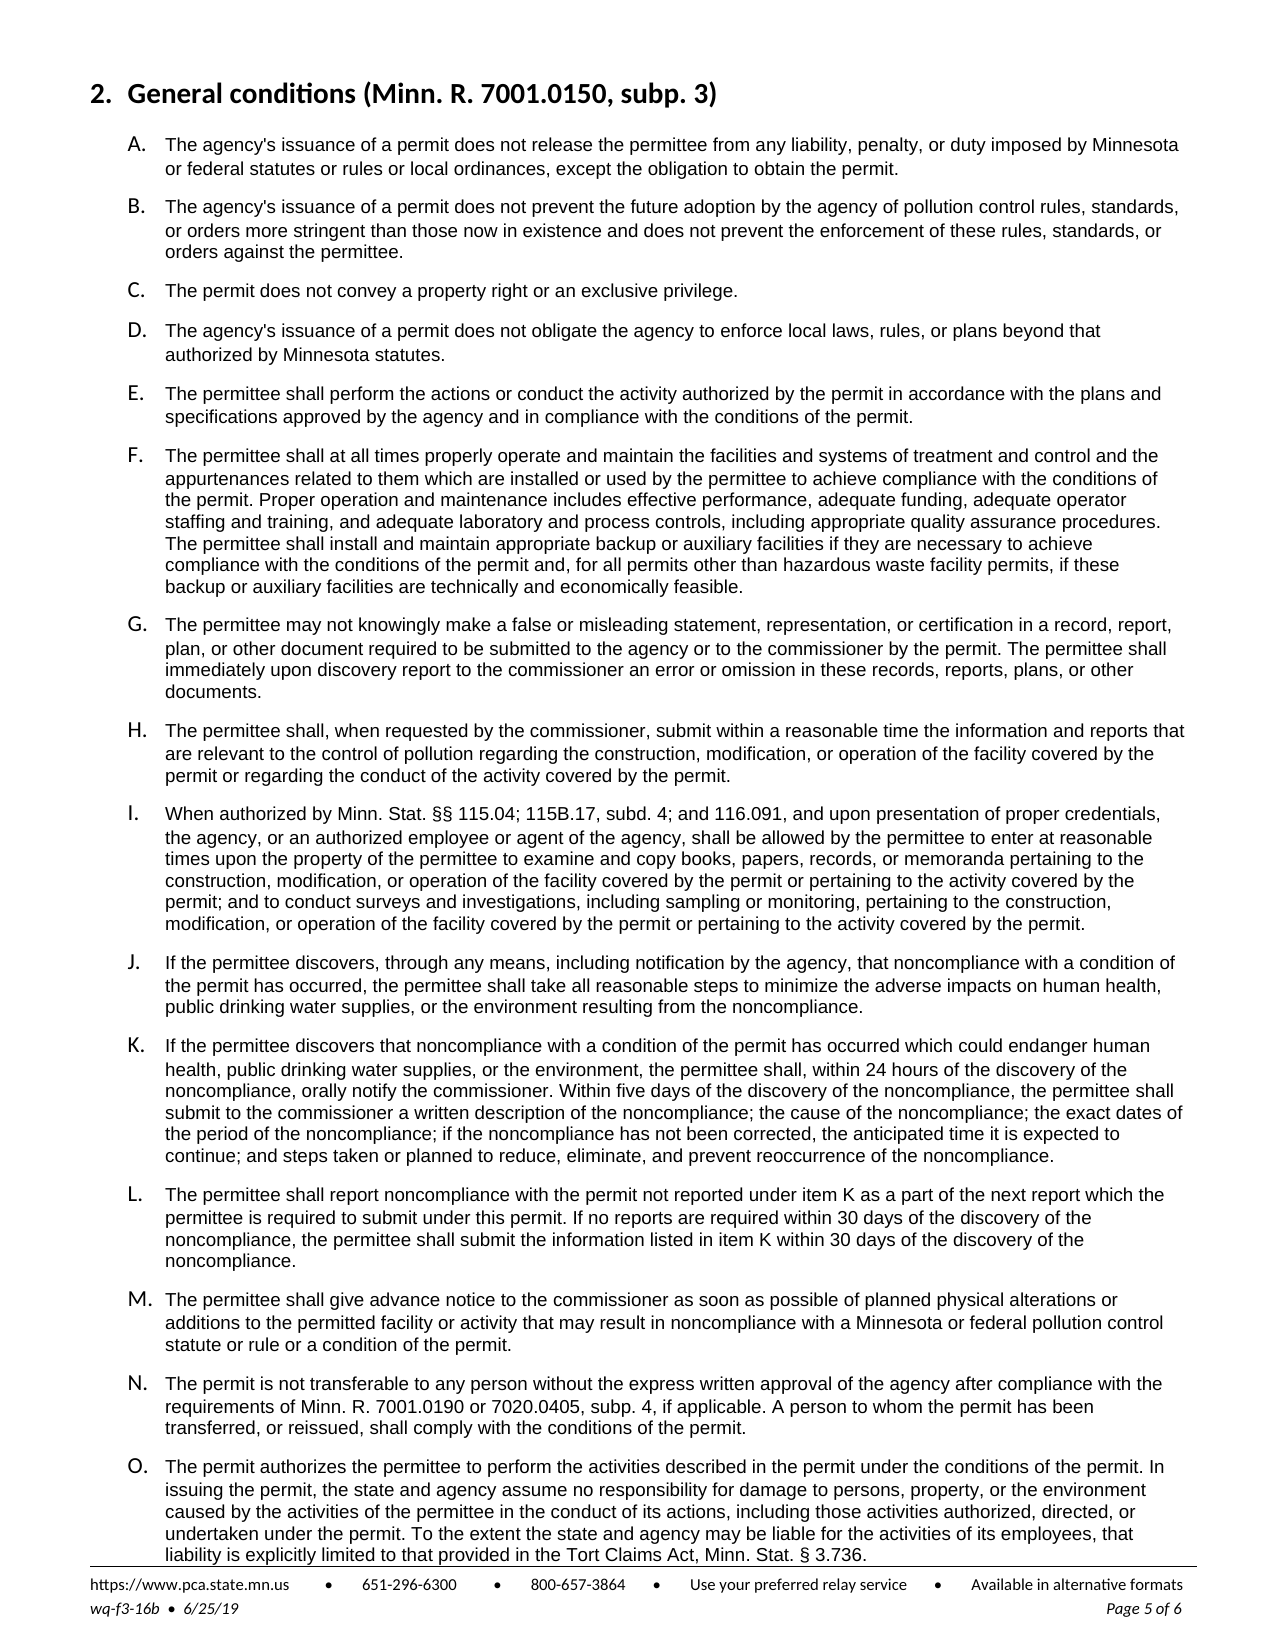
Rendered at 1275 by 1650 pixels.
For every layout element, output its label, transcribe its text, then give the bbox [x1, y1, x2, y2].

list The permit is not transferable to any person without the express written approval of the agency after compliance with the requirements of Minn. R. 7001.0190 or 7020.0405, subp. 4, if applicable. A person to whom the permit has been transferred, or reissued, shall comply with the conditions of the permit. [127, 1368, 1185, 1439]
list The permittee shall report noncompliance with the permit not reported under item K as a part of the next report which the permittee is required to submit under this permit. If no reports are required within 30 days of the discovery of the noncompliance, the permittee shall submit the information listed in item K within 30 days of the discovery of the noncompliance. [127, 1179, 1185, 1271]
list The permittee shall give advance notice to the commissioner as soon as possible of planned physical alterations or additions to the permitted facility or activity that may result in noncompliance with a Minnesota or federal pollution control statute or rule or a condition of the permit. [127, 1284, 1185, 1355]
list The agency's issuance of a permit does not release the permittee from any liability, penalty, or duty imposed by Minnesota or federal statutes or rules or local ordinances, except the obligation to obtain the permit. [127, 129, 1185, 179]
list The permit does not convey a property right or an exclusive privilege. [127, 275, 1185, 303]
list If the permittee discovers that noncompliance with a condition of the permit has occurred which could endanger human health, public drinking water supplies, or the environment, the permittee shall, within 24 hours of the discovery of the noncompliance, orally notify the commissioner. Within five days of the discovery of the noncompliance, the permittee shall submit to the commissioner a written description of the noncompliance; the cause of the noncompliance; the exact dates of the period of the noncompliance; if the noncompliance has not been corrected, the anticipated time it is expected to continue; and steps taken or planned to reduce, eliminate, and prevent reoccurrence of the noncompliance. [127, 1030, 1185, 1166]
list The permit authorizes the permittee to perform the activities described in the permit under the conditions of the permit. In issuing the permit, the state and agency assume no responsibility for damage to persons, property, or the environment caused by the activities of the permittee in the conduct of its actions, including those activities authorized, directed, or undertaken under the permit. To the extent the state and agency may be liable for the activities of its employees, that liability is explicitly limited to that provided in the Tort Claims Act, Minn. Stat. § 3.736. [127, 1451, 1185, 1566]
list The permittee shall perform the actions or conduct the activity authorized by the permit in accordance with the plans and specifications approved by the agency and in compliance with the conditions of the permit. [127, 378, 1185, 427]
subtitle General conditions (Minn. R. 7001.0150, subp. 3) [90, 75, 1185, 111]
list The permittee may not knowingly make a false or misleading statement, representation, or certification in a record, report, plan, or other document required to be submitted to the agency or to the commissioner by the permit. The permittee shall immediately upon discovery report to the commissioner an error or omission in these records, reports, plans, or other documents. [127, 609, 1185, 702]
list The agency's issuance of a permit does not obligate the agency to enforce local laws, rules, or plans beyond that authorized by Minnesota statutes. [127, 316, 1185, 365]
list If the permittee discovers, through any means, including notification by the agency, that noncompliance with a condition of the permit has occurred, the permittee shall take all reasonable steps to minimize the adverse impacts on human health, public drinking water supplies, or the environment resulting from the noncompliance. [127, 947, 1185, 1018]
list The agency's issuance of a permit does not prevent the future adoption by the agency of pollution control rules, standards, or orders more stringent than those now in existence and does not prevent the enforcement of these rules, standards, or orders against the permittee. [127, 191, 1185, 262]
list When authorized by Minn. Stat. §§ 115.04; 115B.17, subd. 4; and 116.091, and upon presentation of proper credentials, the agency, or an authorized employee or agent of the agency, shall be allowed by the permittee to enter at reasonable times upon the property of the permittee to examine and copy books, papers, records, or memoranda pertaining to the construction, modification, or operation of the facility covered by the permit or pertaining to the activity covered by the permit; and to conduct surveys and investigations, including sampling or monitoring, pertaining to the construction, modification, or operation of the facility covered by the permit or pertaining to the activity covered by the permit. [127, 798, 1185, 934]
list The permittee shall, when requested by the commissioner, submit within a reasonable time the information and reports that are relevant to the control of pollution regarding the construction, modification, or operation of the facility covered by the permit or regarding the conduct of the activity covered by the permit. [127, 715, 1185, 786]
list The permittee shall at all times properly operate and maintain the facilities and systems of treatment and control and the appurtenances related to them which are installed or used by the permittee to achieve compliance with the conditions of the permit. Proper operation and maintenance includes effective performance, adequate funding, adequate operator staffing and training, and adequate laboratory and process controls, including appropriate quality assurance procedures. The permittee shall install and maintain appropriate backup or auxiliary facilities if they are necessary to achieve compliance with the conditions of the permit and, for all permits other than hazardous waste facility permits, if these backup or auxiliary facilities are technically and economically feasible. [127, 440, 1185, 597]
